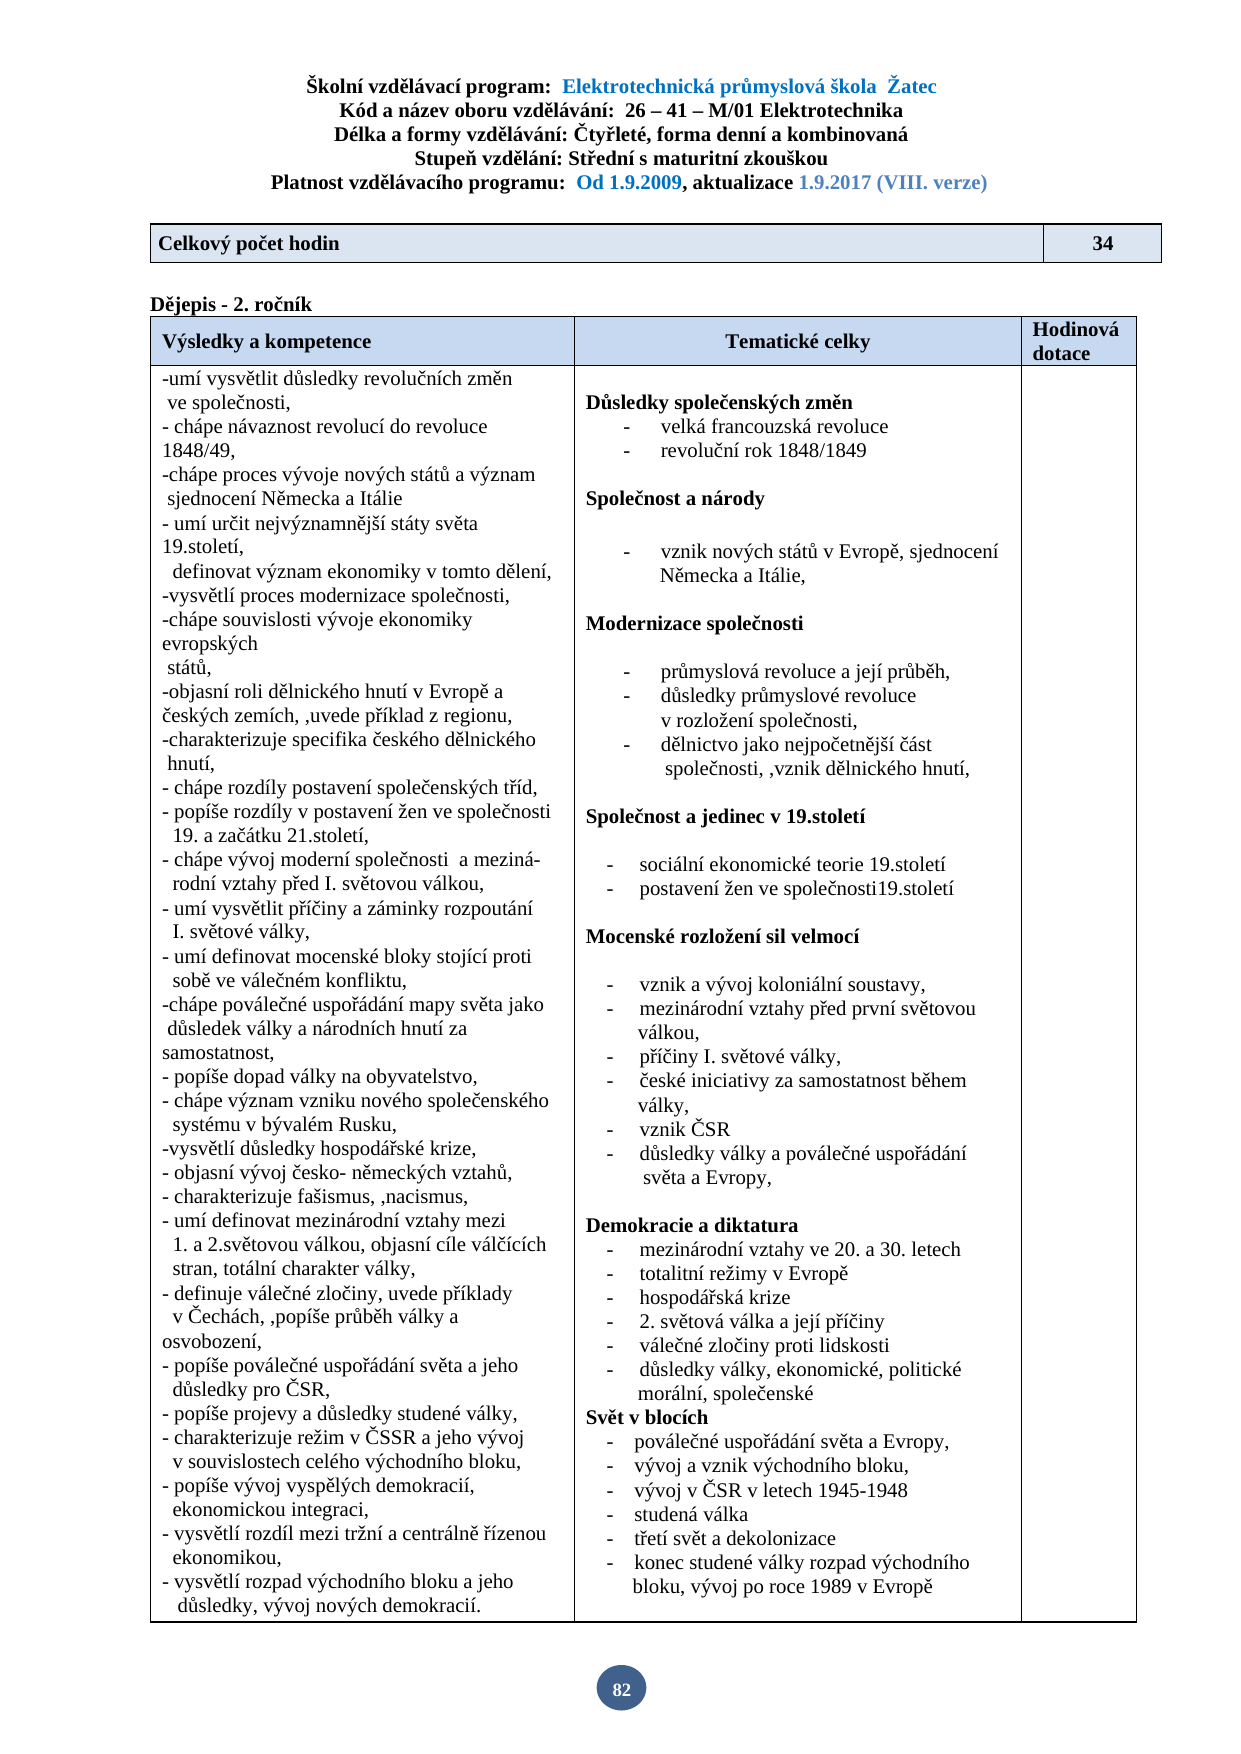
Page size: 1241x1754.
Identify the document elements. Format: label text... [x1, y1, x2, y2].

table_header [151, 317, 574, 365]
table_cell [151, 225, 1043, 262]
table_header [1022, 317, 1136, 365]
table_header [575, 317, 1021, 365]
subtitle Dějepis - 2. ročník [150, 292, 1092, 316]
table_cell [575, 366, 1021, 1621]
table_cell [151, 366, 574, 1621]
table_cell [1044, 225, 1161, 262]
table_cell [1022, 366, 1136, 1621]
